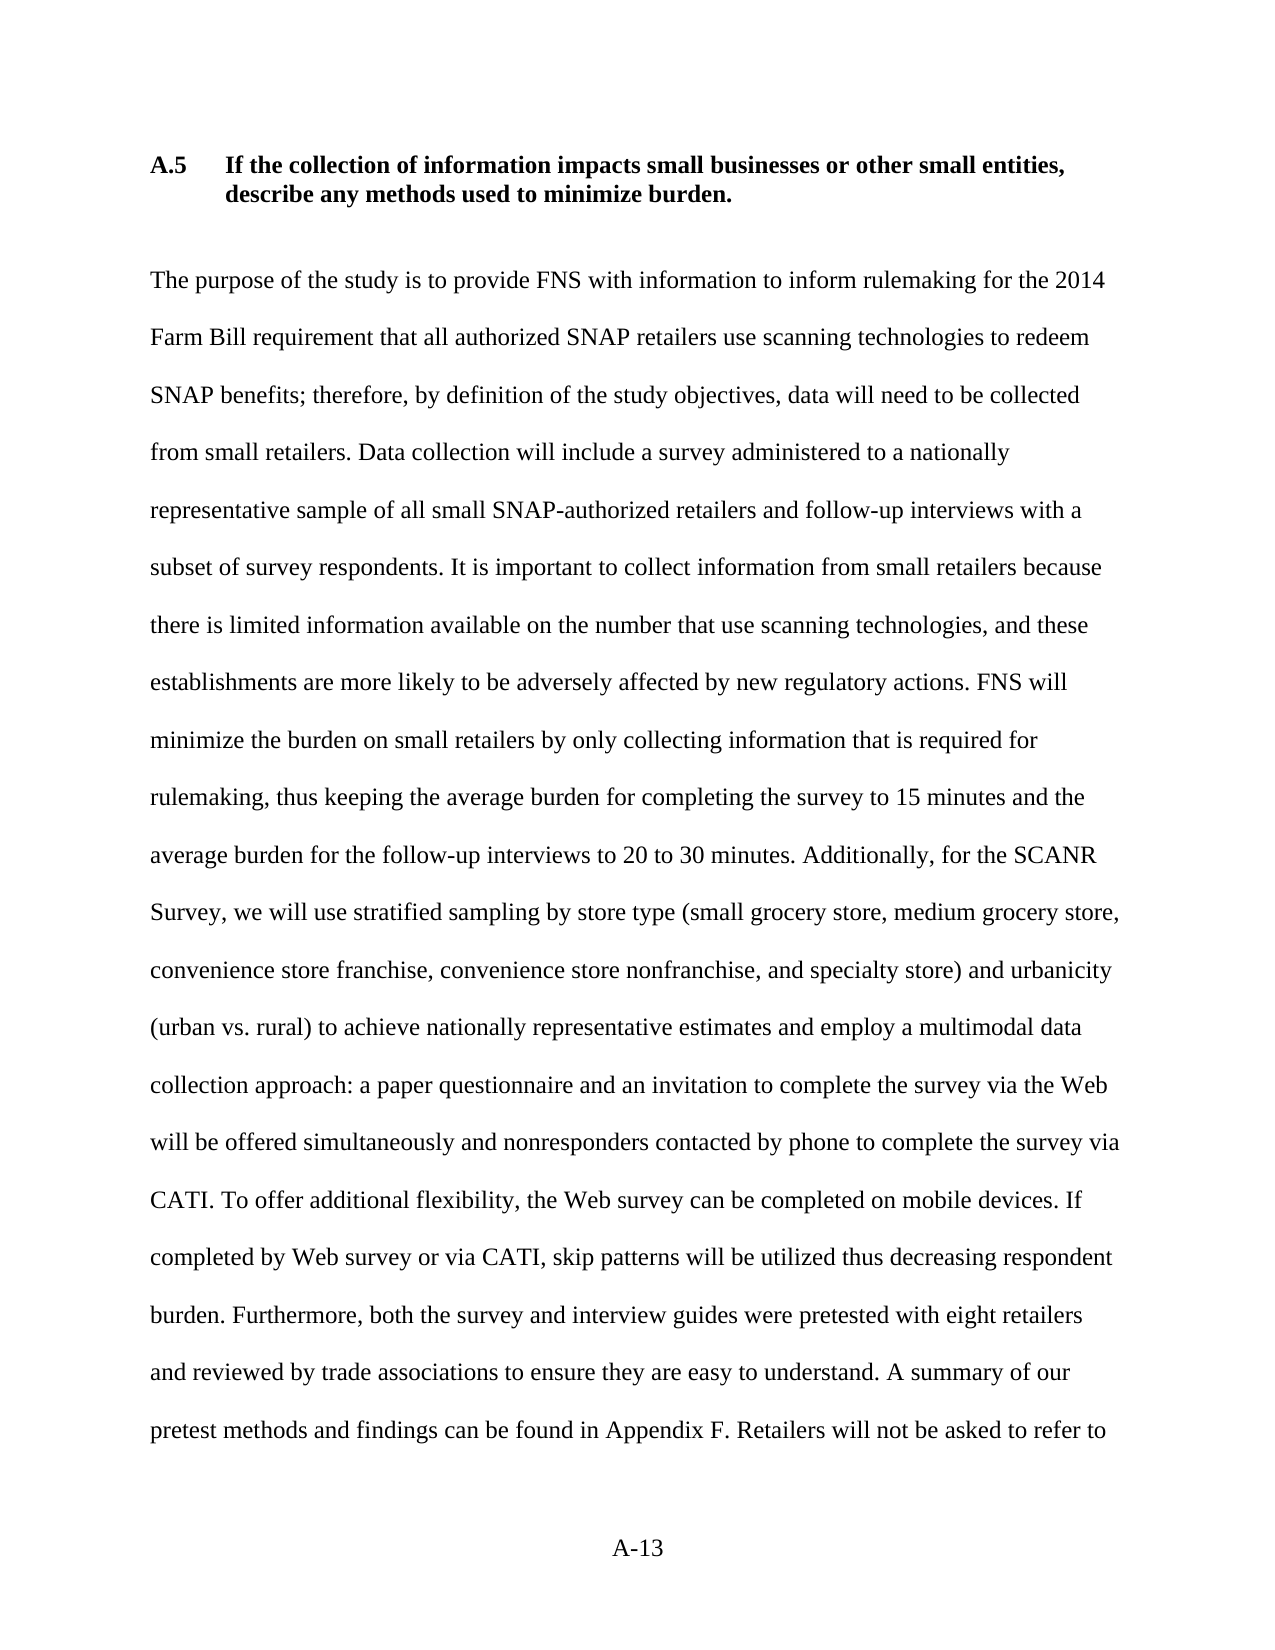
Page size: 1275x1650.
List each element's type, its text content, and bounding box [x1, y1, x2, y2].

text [150, 265, 1125, 1444]
subtitle A.5 If the collection of information impacts small businesses or other small entities, describe any methods used to minimize burden. [150, 150, 1125, 207]
